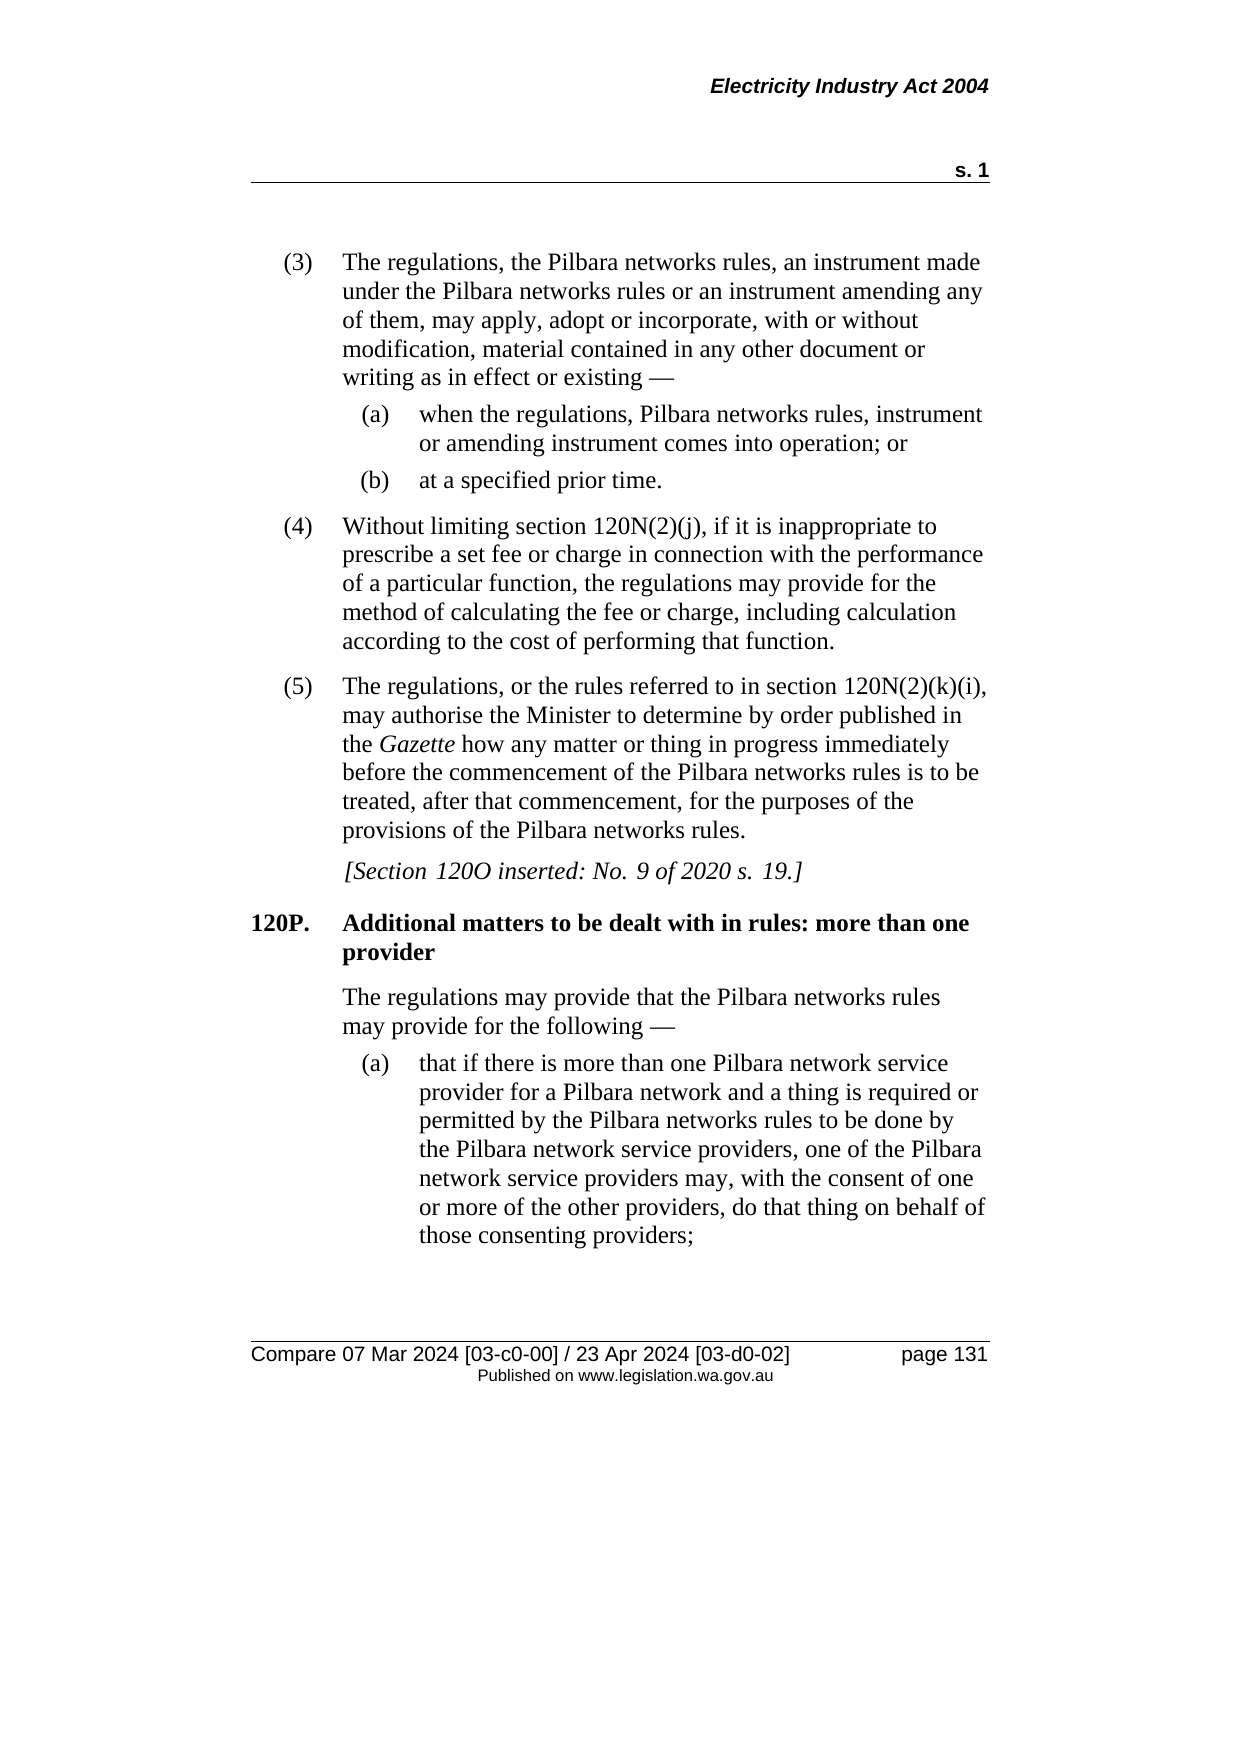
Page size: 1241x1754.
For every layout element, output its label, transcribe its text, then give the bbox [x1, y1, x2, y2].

text (4) Without limiting section 120N(2)(j), if it is inappropriate to prescribe a set fee or charge in connection with the performance of a particular function, the regulations may provide for the method of calculating the fee or charge, including calculation according to the cost of performing that function. [251, 511, 990, 654]
text (5) The regulations, or the rules referred to in section 120N(2)(k)(i), may authorise the Minister to determine by order published in the Gazette how any matter or thing in progress immediately before the commencement of the Pilbara networks rules is to be treated, after that commencement, for the purposes of the provisions of the Pilbara networks rules. [251, 671, 990, 844]
text The regulations may provide that the Pilbara networks rules may provide for the following — [251, 982, 990, 1039]
text (a) when the regulations, Pilbara networks rules, instrument or amending instrument comes into operation; or [251, 399, 990, 457]
subtitle 120P. Additional matters to be dealt with in rules: more than one provider [251, 908, 990, 965]
text (b) at a specified prior time. [251, 465, 990, 494]
text (a) that if there is more than one Pilbara network service provider for a Pilbara network and a thing is required or permitted by the Pilbara networks rules to be done by the Pilbara network service providers, one of the Pilbara network service providers may, with the consent of one or more of the other providers, do that thing on behalf of those consenting providers; [251, 1048, 990, 1249]
text (3) The regulations, the Pilbara networks rules, an instrument made under the Pilbara networks rules or an instrument amending any of them, may apply, adopt or incorporate, with or without modification, material contained in any other document or writing as in effect or existing — [251, 247, 990, 391]
text [Section 120O inserted: No. 9 of 2020 s. 19.] [251, 856, 990, 885]
